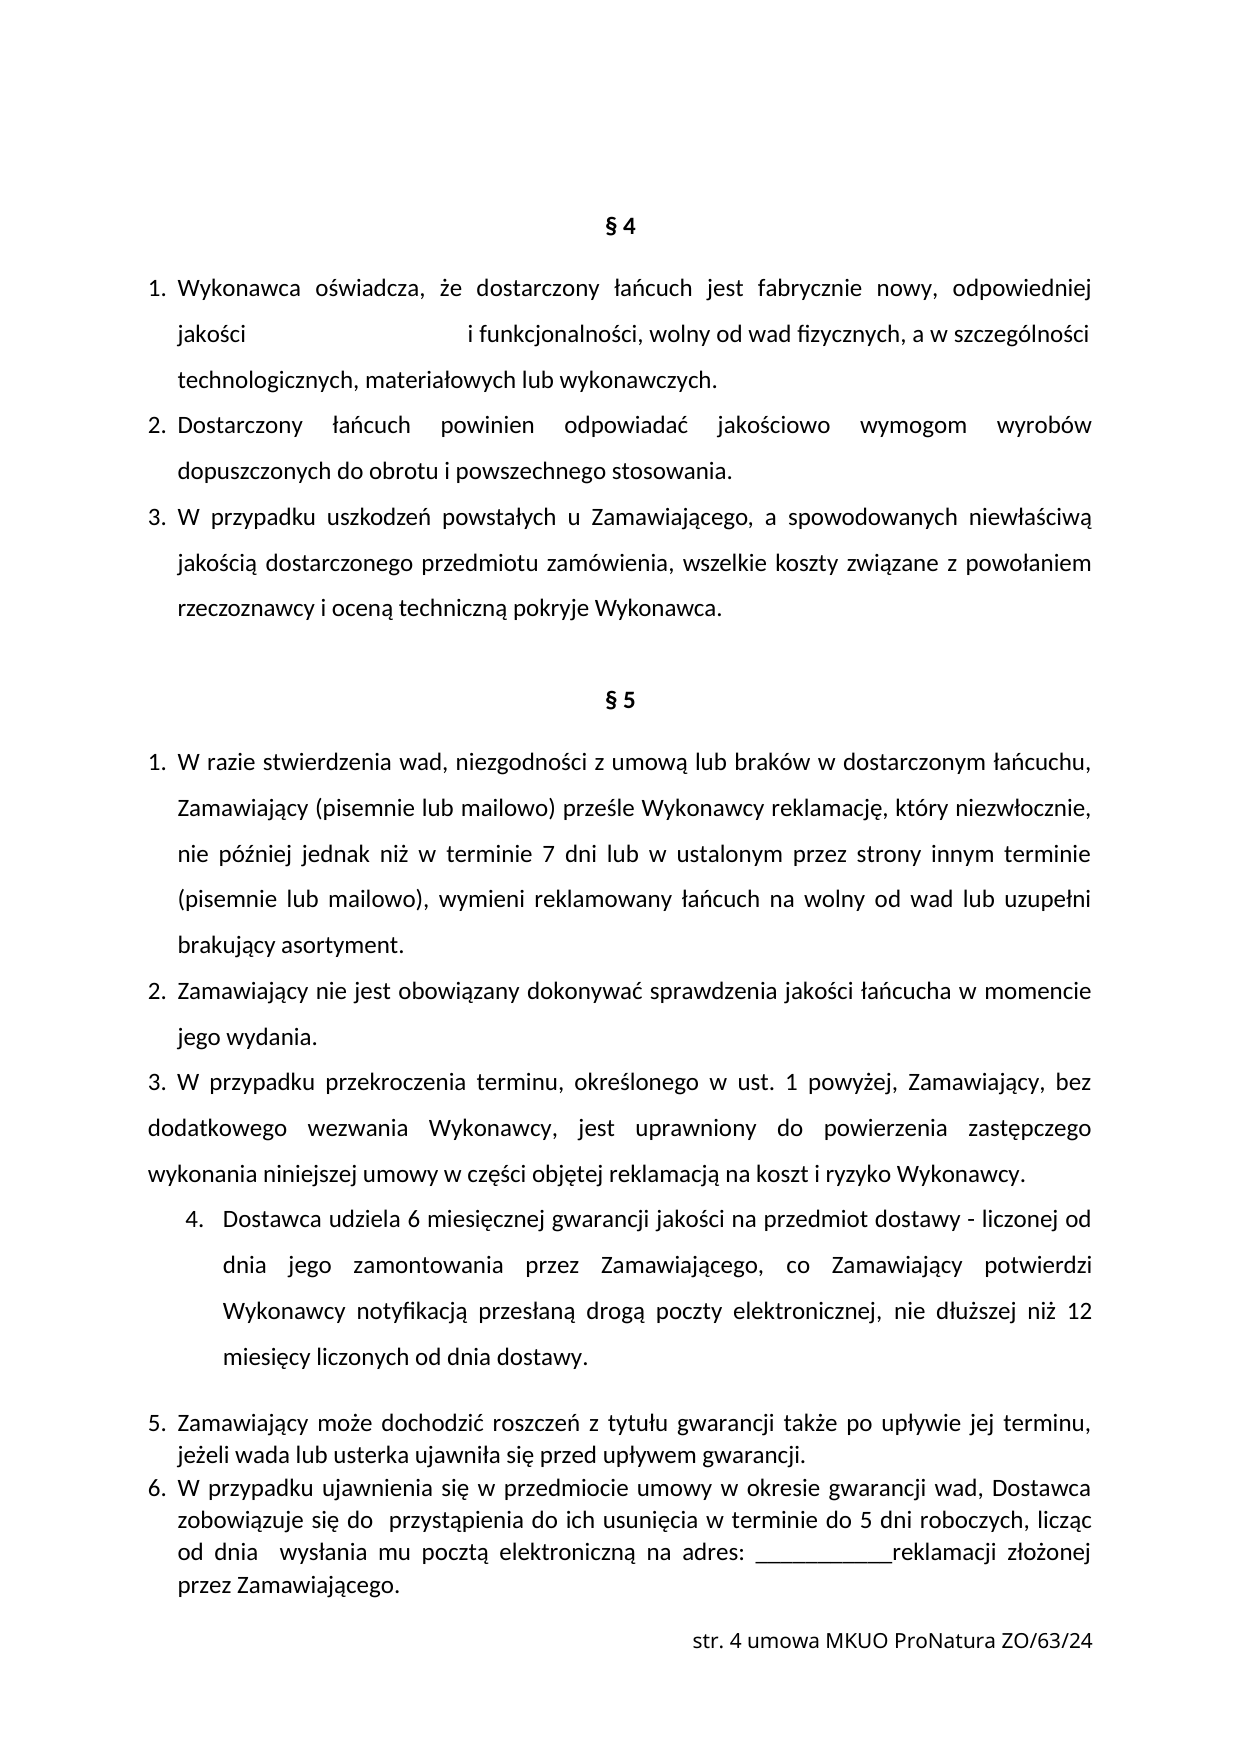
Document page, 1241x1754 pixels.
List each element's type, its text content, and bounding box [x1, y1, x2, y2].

text 3. W przypadku przekroczenia terminu, określonego w ust. 1 powyżej, Zamawiający, bez dodatkowego wezwania Wykonawcy, jest uprawniony do powierzenia zastępczego wykonania niniejszej umowy w części objętej reklamacją na koszt i ryzyko Wykonawcy. [148, 1066, 1093, 1188]
list Zamawiający może dochodzić roszczeń z tytułu gwarancji także po upływie jej terminu, jeżeli wada lub usterka ujawniła się przed upływem gwarancji. [148, 1407, 1093, 1470]
text § 4 [148, 210, 1093, 241]
list Dostarczony łańcuch powinien odpowiadać jakościowo wymogom wyrobów dopuszczonych do obrotu i powszechnego stosowania. [148, 409, 1093, 486]
list W przypadku uszkodzeń powstałych u Zamawiającego, a spowodowanych niewłaściwą jakością dostarczonego przedmiotu zamówienia, wszelkie koszty związane z powołaniem rzeczoznawcy i oceną techniczną pokryje Wykonawca. [148, 501, 1093, 623]
list W razie stwierdzenia wad, niezgodności z umową lub braków w dostarczonym łańcuchu, Zamawiający (pisemnie lub mailowo) prześle Wykonawcy reklamację, który niezwłocznie, nie później jednak niż w terminie 7 dni lub w ustalonym przez strony innym terminie (pisemnie lub mailowo), wymieni reklamowany łańcuch na wolny od wad lub uzupełni brakujący asortyment. [148, 746, 1093, 960]
list Zamawiający nie jest obowiązany dokonywać sprawdzenia jakości łańcucha w momencie jego wydania. [148, 975, 1093, 1051]
list Dostawca udziela 6 miesięcznej gwarancji jakości na przedmiot dostawy - liczonej od dnia jego zamontowania przez Zamawiającego, co Zamawiający potwierdzi Wykonawcy notyfikacją przesłaną drogą poczty elektronicznej, nie dłuższej niż 12 miesięcy liczonych od dnia dostawy. [185, 1204, 1093, 1371]
list W przypadku ujawnienia się w przedmiocie umowy w okresie gwarancji wad, Dostawca zobowiązuje się do przystąpienia do ich usunięcia w terminie do 5 dni roboczych, licząc od dnia wysłania mu pocztą elektroniczną na adres: ___________reklamacji złożonej przez Zamawiającego. [148, 1472, 1093, 1599]
text § 5 [148, 684, 1093, 714]
list Wykonawca oświadcza, że dostarczony łańcuch jest fabrycznie nowy, odpowiedniej jakości i funkcjonalności, wolny od wad fizycznych, a w szczególności technologicznych, materiałowych lub wykonawczych. [148, 272, 1093, 394]
